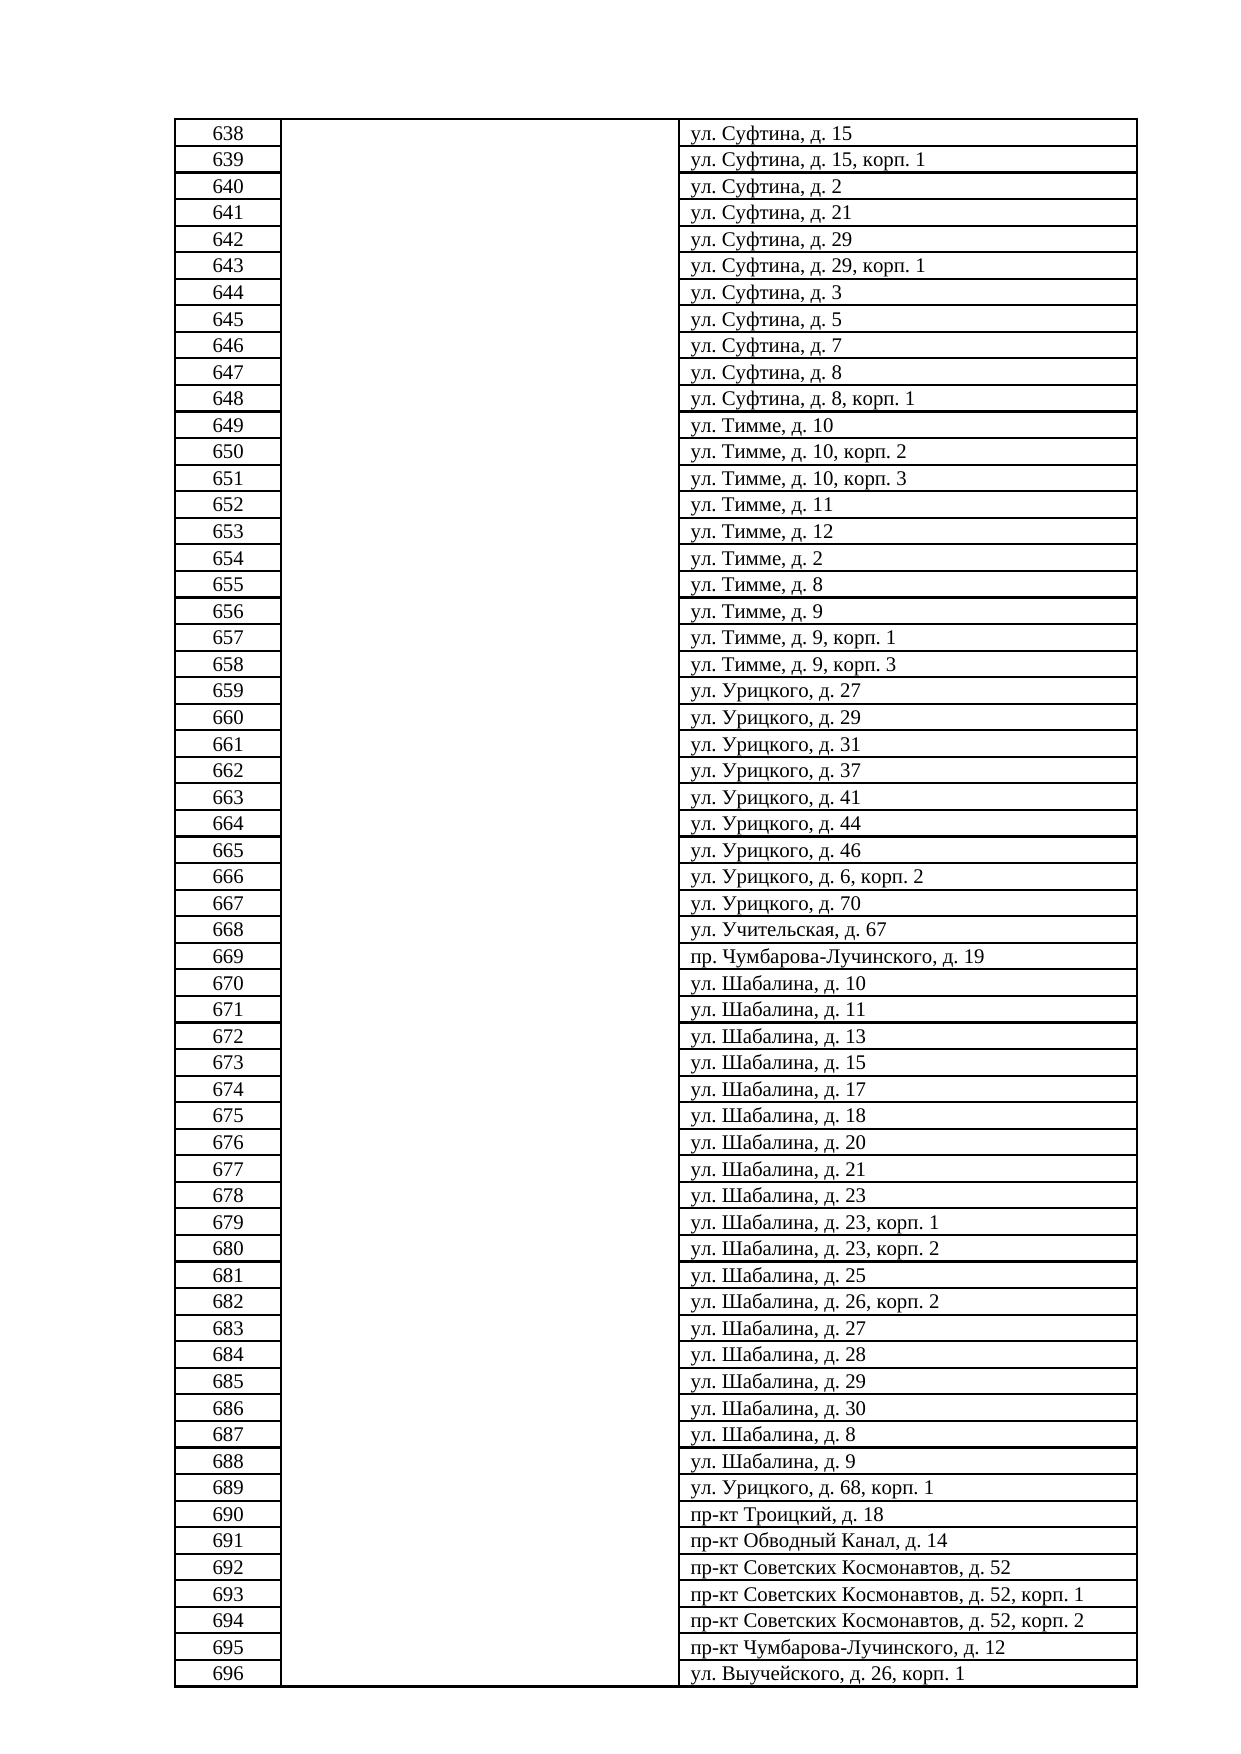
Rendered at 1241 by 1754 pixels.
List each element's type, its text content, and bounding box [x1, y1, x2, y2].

table_cell 692 [176, 1555, 280, 1579]
table_cell 655 [176, 572, 280, 596]
table_cell ул. Шабалина, д. 25 [680, 1263, 1136, 1287]
table_cell 666 [176, 864, 280, 888]
table_cell ул. Суфтина, д. 21 [680, 200, 1136, 224]
table_cell 665 [176, 838, 280, 862]
table_cell 648 [176, 386, 280, 410]
table_cell 639 [176, 147, 280, 171]
table_cell 671 [176, 997, 280, 1021]
table_cell ул. Шабалина, д. 21 [680, 1156, 1136, 1181]
table_cell 694 [176, 1608, 280, 1632]
table_cell ул. Урицкого, д. 70 [680, 891, 1136, 915]
table_cell 675 [176, 1103, 280, 1128]
table_cell ул. Тимме, д. 10, корп. 3 [680, 466, 1136, 490]
table_cell ул. Суфтина, д. 5 [680, 306, 1136, 331]
table_cell 685 [176, 1369, 280, 1393]
table_cell ул. Тимме, д. 10 [680, 413, 1136, 437]
table_cell ул. Тимме, д. 10, корп. 2 [680, 439, 1136, 463]
table_cell 659 [176, 678, 280, 703]
table_cell 649 [176, 413, 280, 437]
table_cell ул. Урицкого, д. 6, корп. 2 [680, 864, 1136, 888]
table_cell 673 [176, 1050, 280, 1074]
table_cell ул. Суфтина, д. 29 [680, 227, 1136, 251]
table_cell 640 [176, 174, 280, 198]
table_cell ул. Урицкого, д. 31 [680, 731, 1136, 756]
table_cell 645 [176, 306, 280, 331]
table_cell ул. Шабалина, д. 20 [680, 1130, 1136, 1154]
table_cell 651 [176, 466, 280, 490]
table_cell 693 [176, 1581, 280, 1606]
table_cell ул. Суфтина, д. 8, корп. 1 [680, 386, 1136, 410]
table_cell 690 [176, 1502, 280, 1526]
table_cell 695 [176, 1634, 280, 1659]
table_cell 656 [176, 599, 280, 623]
table_cell ул. Шабалина, д. 8 [680, 1422, 1136, 1446]
table_cell ул. Суфтина, д. 7 [680, 333, 1136, 357]
table_cell ул. Тимме, д. 9 [680, 599, 1136, 623]
table_cell 676 [176, 1130, 280, 1154]
table_cell 680 [176, 1236, 280, 1260]
table_cell пр. Чумбарова-Лучинского, д. 19 [680, 944, 1136, 968]
table_cell ул. Шабалина, д. 30 [680, 1395, 1136, 1420]
table_cell 652 [176, 492, 280, 517]
table_cell 669 [176, 944, 280, 968]
table_cell 646 [176, 333, 280, 357]
table_cell ул. Шабалина, д. 11 [680, 997, 1136, 1021]
table_cell 687 [176, 1422, 280, 1446]
table_cell ул. Выучейского, д. 26, корп. 1 [680, 1661, 1136, 1685]
table_cell 643 [176, 253, 280, 278]
table_cell ул. Шабалина, д. 23, корп. 1 [680, 1209, 1136, 1234]
table_cell ул. Тимме, д. 9, корп. 3 [680, 652, 1136, 676]
table_cell 674 [176, 1077, 280, 1101]
table_cell ул. Суфтина, д. 29, корп. 1 [680, 253, 1136, 278]
table_cell 683 [176, 1316, 280, 1340]
table_cell 679 [176, 1209, 280, 1234]
table_cell 684 [176, 1342, 280, 1367]
table_cell 654 [176, 545, 280, 570]
table_cell 689 [176, 1475, 280, 1499]
table_cell ул. Тимме, д. 12 [680, 519, 1136, 543]
table_cell 660 [176, 705, 280, 729]
table_cell ул. Тимме, д. 9, корп. 1 [680, 625, 1136, 649]
table_cell 682 [176, 1289, 280, 1313]
table_cell пр-кт Советских Космонавтов, д. 52, корп. 2 [680, 1608, 1136, 1632]
table_cell 681 [176, 1263, 280, 1287]
table_cell 686 [176, 1395, 280, 1420]
table_cell ул. Урицкого, д. 29 [680, 705, 1136, 729]
table_cell 688 [176, 1449, 280, 1473]
table_cell 661 [176, 731, 280, 756]
table_cell 670 [176, 970, 280, 995]
table_cell ул. Урицкого, д. 37 [680, 758, 1136, 782]
table_cell 663 [176, 784, 280, 809]
table_cell ул. Шабалина, д. 10 [680, 970, 1136, 995]
table_cell ул. Урицкого, д. 68, корп. 1 [680, 1475, 1136, 1499]
table_cell 647 [176, 359, 280, 384]
table_cell ул. Тимме, д. 11 [680, 492, 1136, 517]
table_cell ул. Суфтина, д. 3 [680, 280, 1136, 304]
table_cell 662 [176, 758, 280, 782]
table_cell 696 [176, 1661, 280, 1685]
table_cell пр-кт Советских Космонавтов, д. 52 [680, 1555, 1136, 1579]
table_cell ул. Шабалина, д. 18 [680, 1103, 1136, 1128]
table_cell 642 [176, 227, 280, 251]
table_cell 677 [176, 1156, 280, 1181]
table_cell ул. Суфтина, д. 15, корп. 1 [680, 147, 1136, 171]
table_cell 691 [176, 1528, 280, 1553]
table_cell 664 [176, 811, 280, 835]
table_cell 668 [176, 917, 280, 942]
table_cell 644 [176, 280, 280, 304]
table_cell пр-кт Советских Космонавтов, д. 52, корп. 1 [680, 1581, 1136, 1606]
table_cell 667 [176, 891, 280, 915]
table_cell ул. Шабалина, д. 23, корп. 2 [680, 1236, 1136, 1260]
table_cell ул. Шабалина, д. 29 [680, 1369, 1136, 1393]
table_cell 650 [176, 439, 280, 463]
table_cell пр-кт Чумбарова-Лучинского, д. 12 [680, 1634, 1136, 1659]
table_cell ул. Учительская, д. 67 [680, 917, 1136, 942]
table_cell 672 [176, 1024, 280, 1048]
table_cell ул. Шабалина, д. 26, корп. 2 [680, 1289, 1136, 1313]
table_cell ул. Шабалина, д. 15 [680, 1050, 1136, 1074]
table_cell ул. Шабалина, д. 9 [680, 1449, 1136, 1473]
table_cell ул. Тимме, д. 8 [680, 572, 1136, 596]
table_cell 638 [176, 120, 280, 145]
table_cell 658 [176, 652, 280, 676]
table_cell ул. Шабалина, д. 13 [680, 1024, 1136, 1048]
table_cell 653 [176, 519, 280, 543]
table_cell ул. Шабалина, д. 23 [680, 1183, 1136, 1207]
table_cell ул. Урицкого, д. 46 [680, 838, 1136, 862]
table_cell ул. Урицкого, д. 41 [680, 784, 1136, 809]
table_cell ул. Суфтина, д. 2 [680, 174, 1136, 198]
table_cell пр-кт Обводный Канал, д. 14 [680, 1528, 1136, 1553]
table_cell ул. Урицкого, д. 44 [680, 811, 1136, 835]
table_cell ул. Шабалина, д. 28 [680, 1342, 1136, 1367]
table_cell ул. Шабалина, д. 17 [680, 1077, 1136, 1101]
table_cell ул. Урицкого, д. 27 [680, 678, 1136, 703]
table_cell 678 [176, 1183, 280, 1207]
table_cell пр-кт Троицкий, д. 18 [680, 1502, 1136, 1526]
table_cell 641 [176, 200, 280, 224]
table_cell ул. Шабалина, д. 27 [680, 1316, 1136, 1340]
table_cell ул. Суфтина, д. 15 [680, 120, 1136, 145]
table_cell ул. Тимме, д. 2 [680, 545, 1136, 570]
table_cell 657 [176, 625, 280, 649]
table_cell ул. Суфтина, д. 8 [680, 359, 1136, 384]
